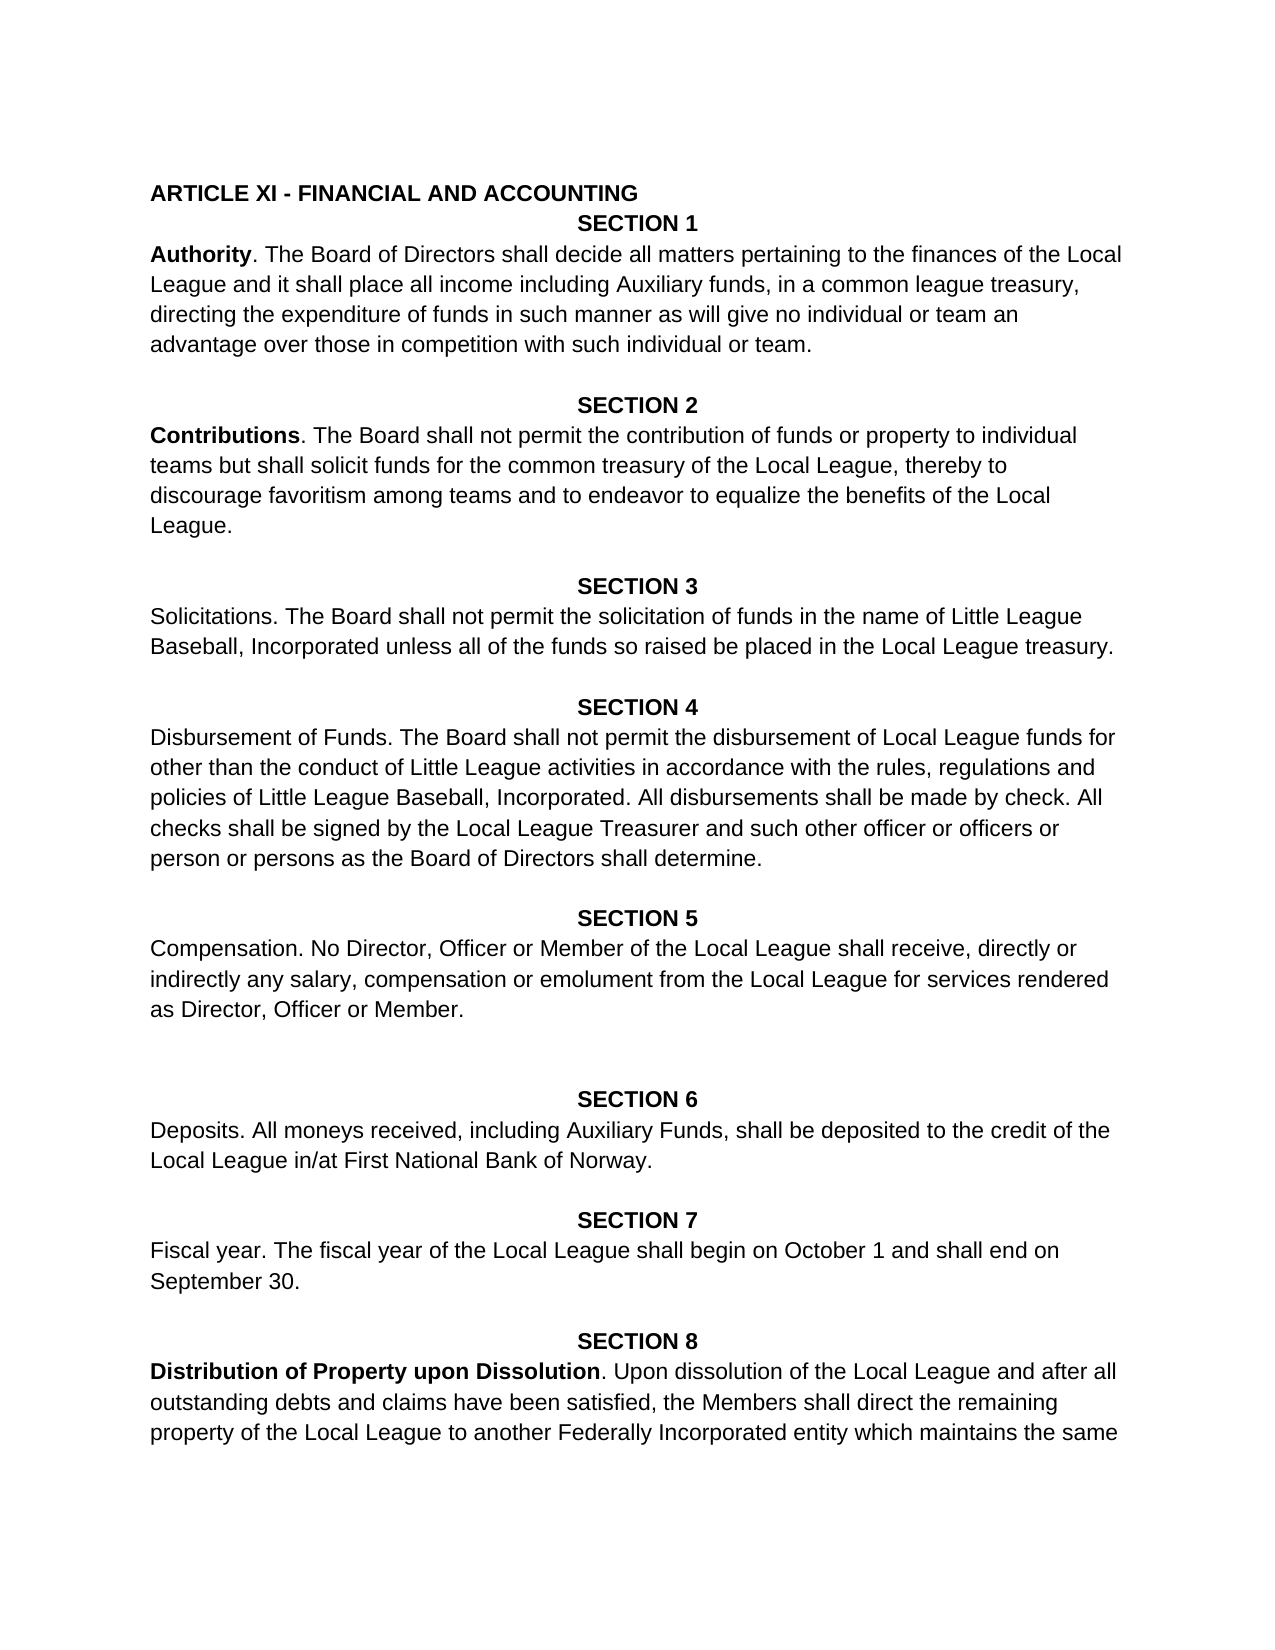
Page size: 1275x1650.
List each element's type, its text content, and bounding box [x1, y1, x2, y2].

text SECTION 4 [150, 694, 1125, 720]
text Compensation. No Director, Officer or Member of the Local League shall receive, directly or indirectly any salary, compensation or emolument from the Local League for services rendered as Director, Officer or Member. [150, 935, 1125, 1022]
text SECTION 3 [150, 573, 1125, 599]
text SECTION 5 [150, 905, 1125, 932]
text SECTION 6 [150, 1086, 1125, 1113]
text SECTION 8 [150, 1328, 1125, 1354]
text ARTICLE XI - FINANCIAL AND ACCOUNTING [150, 180, 1125, 207]
text Deposits. All moneys received, including Auxiliary Funds, shall be deposited to the credit of the Local League in/at First National Bank of Norway. [150, 1117, 1125, 1173]
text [150, 1358, 1125, 1445]
text Authority. The Board of Directors shall decide all matters pertaining to the finances of the Local League and it shall place all income including Auxiliary funds, in a common league treasury, directing the expenditure of funds in such manner as will give no individual or team an advantage over those in competition with such individual or team. [150, 241, 1125, 358]
text SECTION 1 [150, 210, 1125, 237]
text Disbursement of Funds. The Board shall not permit the disbursement of Local League funds for other than the conduct of Little League activities in accordance with the rules, regulations and policies of Little League Baseball, Incorporated. All disbursements shall be made by check. All checks shall be signed by the Local League Treasurer and such other officer or officers or person or persons as the Board of Directors shall determine. [150, 724, 1125, 871]
text SECTION 2 [150, 392, 1125, 418]
text Contributions. The Board shall not permit the contribution of funds or property to individual teams but shall solicit funds for the common treasury of the Local League, thereby to discourage favoritism among teams and to endeavor to equalize the benefits of the Local League. [150, 422, 1125, 539]
text Solicitations. The Board shall not permit the solicitation of funds in the name of Little League Baseball, Incorporated unless all of the funds so raised be placed in the Local League treasury. [150, 603, 1125, 660]
text Fiscal year. The fiscal year of the Local League shall begin on October 1 and shall end on September 30. [150, 1237, 1125, 1294]
text SECTION 7 [150, 1207, 1125, 1234]
